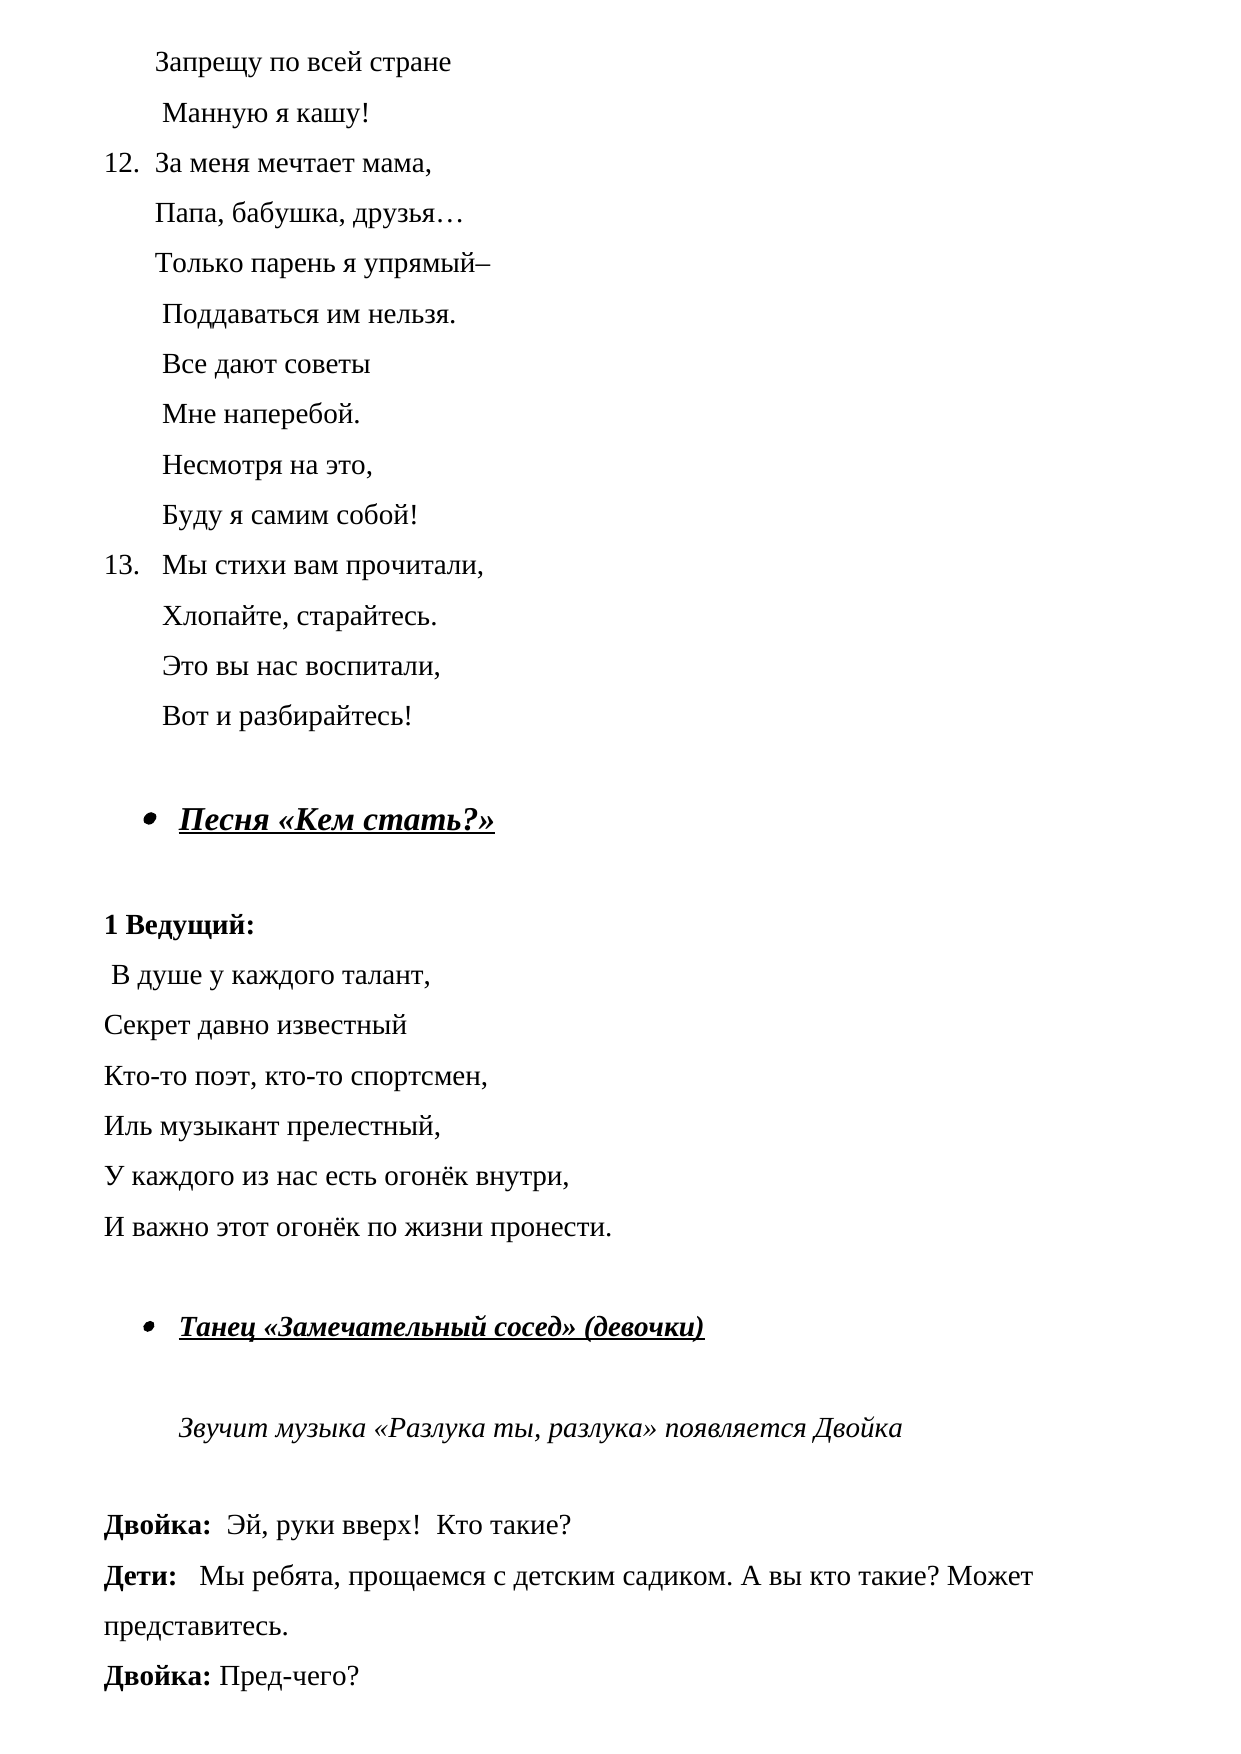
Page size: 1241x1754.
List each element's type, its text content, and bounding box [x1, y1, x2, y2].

text 1 Ведущий: [103, 907, 1152, 940]
text Двойка: Пред-чего? [103, 1658, 1152, 1692]
text Дети: Мы ребята, прощаемся с детским садиком. А вы кто такие? Может представитесь. [103, 1558, 1152, 1641]
list Песня «Кем стать?» [141, 799, 1152, 837]
text Иль музыкант прелестный, [103, 1108, 1152, 1142]
list Звучит музыка «Разлука ты, разлука» появляется Двойка [178, 1410, 1152, 1444]
text В душе у каждого талант, [103, 957, 1152, 991]
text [103, 44, 1152, 732]
text Секрет давно известный [103, 1007, 1152, 1041]
text У каждого из нас есть огонёк внутри, [103, 1158, 1152, 1192]
text Двойка: Эй, руки вверх! Кто такие? [103, 1507, 1152, 1541]
list Танец «Замечательный сосед» (девочки) [141, 1309, 1152, 1343]
text Кто-то поэт, кто-то спортсмен, [103, 1058, 1152, 1091]
text И важно этот огонёк по жизни пронести. [103, 1209, 1152, 1242]
